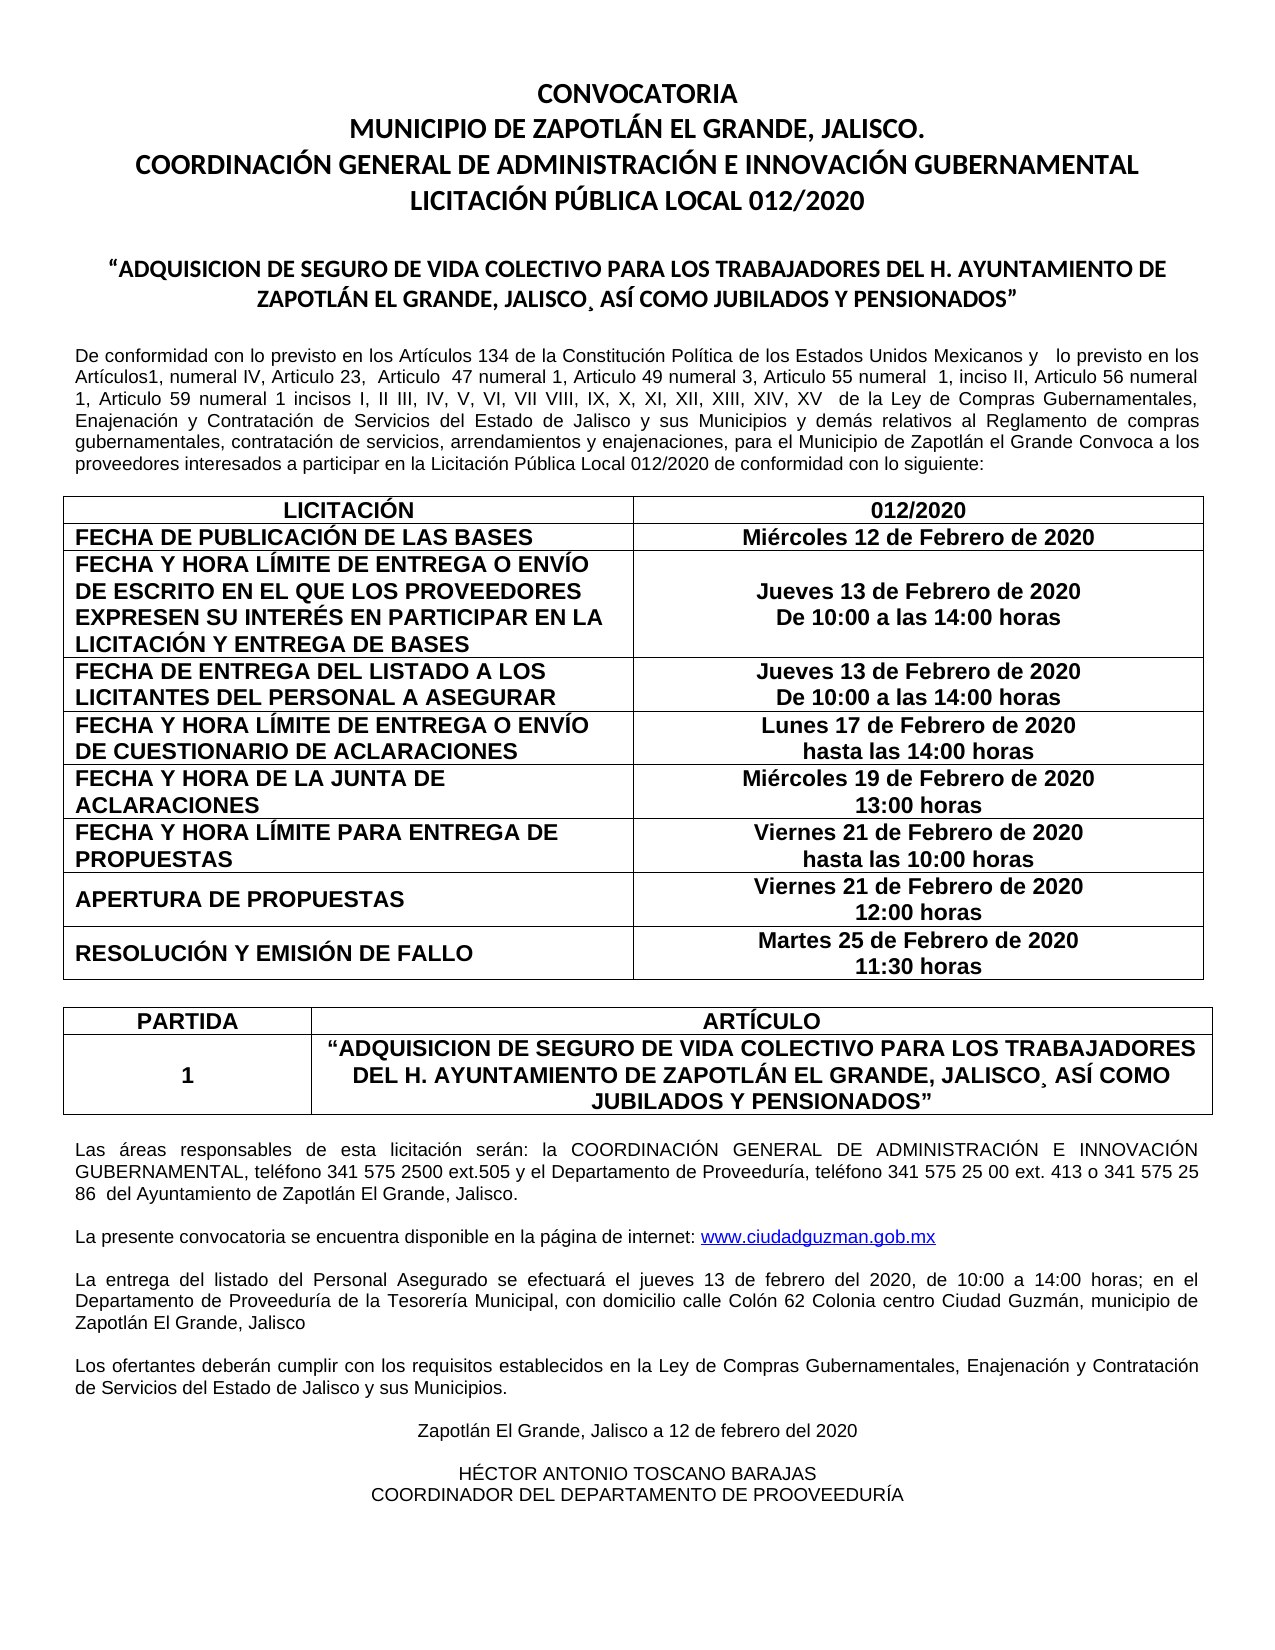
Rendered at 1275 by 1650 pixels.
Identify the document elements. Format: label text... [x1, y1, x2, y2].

table_cell FECHA Y HORA LÍMITE PARA ENTREGA DE PROPUESTAS [64, 819, 633, 872]
table_cell FECHA Y HORA DE LA JUNTA DE ACLARACIONES [64, 765, 633, 818]
table_cell Viernes 21 de Febrero de 2020 12:00 horas [634, 873, 1203, 926]
text COORDINADOR DEL DEPARTAMENTO DE PROOVEEDURÍA [75, 1484, 1200, 1506]
table_cell Jueves 13 de Febrero de 2020 De 10:00 a las 14:00 horas [634, 551, 1203, 657]
text La entrega del listado del Personal Asegurado se efectuará el jueves 13 de febrero del 2020, de 10:00 a 14:00 horas; en el Departamento de Proveeduría de la Tesorería Municipal, con domicilio calle Colón 62 Colonia centro Ciudad Guzmán, municipio de Zapotlán El Grande, Jalisco [75, 1269, 1200, 1333]
table_cell Martes 25 de Febrero de 2020 11:30 horas [634, 927, 1203, 979]
text “ADQUISICION DE SEGURO DE VIDA COLECTIVO PARA LOS TRABAJADORES DEL H. AYUNTAMIENTO DE ZAPOTLÁN EL GRANDE, JALISCO¸ ASÍ COMO JUBILADOS Y PENSIONADOS” [75, 253, 1200, 314]
table_cell “ADQUISICION DE SEGURO DE VIDA COLECTIVO PARA LOS TRABAJADORES DEL H. AYUNTAMIENTO DE ZAPOTLÁN EL GRANDE, JALISCO¸ ASÍ COMO JUBILADOS Y PENSIONADOS” [312, 1035, 1212, 1114]
table_cell APERTURA DE PROPUESTAS [64, 873, 633, 926]
text COORDINACIÓN GENERAL DE ADMINISTRACIÓN E INNOVACIÓN GUBERNAMENTAL LICITACIÓN PÚBLICA LOCAL 012/2020 [75, 146, 1200, 217]
text HÉCTOR ANTONIO TOSCANO BARAJAS [75, 1463, 1200, 1484]
table_cell FECHA DE ENTREGA DEL LISTADO A LOS LICITANTES DEL PERSONAL A ASEGURAR [64, 658, 633, 711]
table_cell Miércoles 12 de Febrero de 2020 [634, 524, 1203, 550]
table_cell FECHA DE PUBLICACIÓN DE LAS BASES [64, 524, 633, 550]
text Las áreas responsables de esta licitación serán: la COORDINACIÓN GENERAL DE ADMINISTRACIÓN E INNOVACIÓN GUBERNAMENTAL, teléfono 341 575 2500 ext.505 y el Departamento de Proveeduría, teléfono 341 575 25 00 ext. 413 o 341 575 25 86 del Ayuntamiento de Zapotlán El Grande, Jalisco. [75, 1139, 1200, 1204]
table_cell Lunes 17 de Febrero de 2020 hasta las 14:00 horas [634, 712, 1203, 764]
table_header PARTIDA [64, 1008, 311, 1034]
text Zapotlán El Grande, Jalisco a 12 de febrero del 2020 [75, 1419, 1200, 1441]
text Los ofertantes deberán cumplir con los requisitos establecidos en la Ley de Compras Gubernamentales, Enajenación y Contratación de Servicios del Estado de Jalisco y sus Municipios. [75, 1355, 1200, 1398]
table_cell FECHA Y HORA LÍMITE DE ENTREGA O ENVÍO DE CUESTIONARIO DE ACLARACIONES [64, 712, 633, 764]
table_cell Jueves 13 de Febrero de 2020 De 10:00 a las 14:00 horas [634, 658, 1203, 711]
table_cell 1 [64, 1035, 311, 1114]
table_cell RESOLUCIÓN Y EMISIÓN DE FALLO [64, 927, 633, 979]
table_cell FECHA Y HORA LÍMITE DE ENTREGA O ENVÍO DE ESCRITO EN EL QUE LOS PROVEEDORES EXPRESEN SU INTERÉS EN PARTICIPAR EN LA LICITACIÓN Y ENTREGA DE BASES [64, 551, 633, 657]
text La presente convocatoria se encuentra disponible en la página de internet: www.ciudadguzman.gob.mx [75, 1226, 1200, 1247]
text De conformidad con lo previsto en los Artículos 134 de la Constitución Política de los Estados Unidos Mexicanos y lo previsto en los Artículos1, numeral IV, Articulo 23, Articulo 47 numeral 1, Articulo 49 numeral 3, Articulo 55 numeral 1, inciso II, Articulo 56 numeral 1, Articulo 59 numeral 1 incisos I, II III, IV, V, VI, VII VIII, IX, X, XI, XII, XIII, XIV, XV de la Ley de Compras Gubernamentales, Enajenación y Contratación de Servicios del Estado de Jalisco y sus Municipios y demás relativos al Reglamento de compras gubernamentales, contratación de servicios, arrendamientos y enajenaciones, para el Municipio de Zapotlán el Grande Convoca a los proveedores interesados a participar en la Licitación Pública Local 012/2020 de conformidad con lo siguiente: [75, 345, 1200, 474]
table_cell Viernes 21 de Febrero de 2020 hasta las 10:00 horas [634, 819, 1203, 872]
table_cell Miércoles 19 de Febrero de 2020 13:00 horas [634, 765, 1203, 818]
text MUNICIPIO DE ZAPOTLÁN EL GRANDE, JALISCO. [75, 111, 1200, 146]
text CONVOCATORIA [75, 75, 1200, 111]
table_header ARTÍCULO [312, 1008, 1212, 1034]
table_header 012/2020 [634, 497, 1203, 523]
table_header LICITACIÓN [64, 497, 633, 523]
